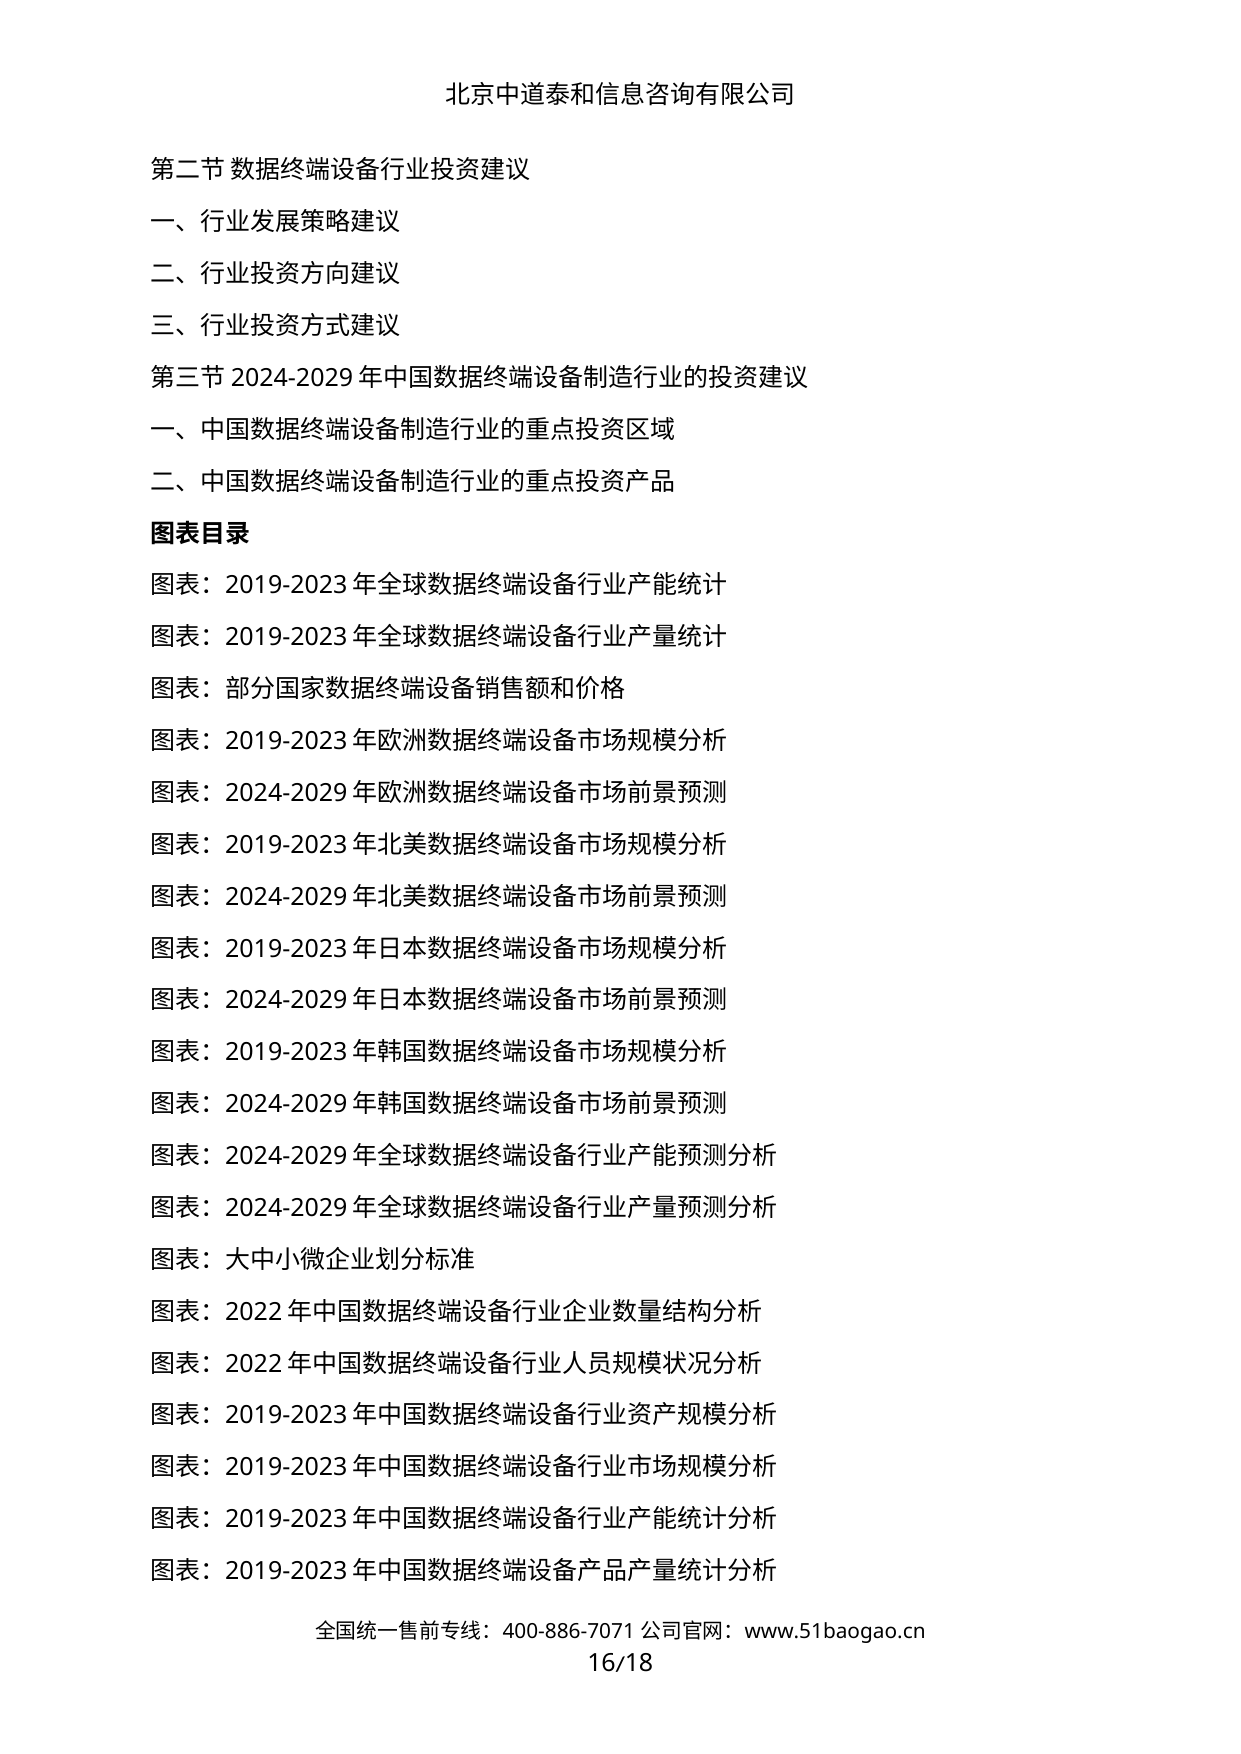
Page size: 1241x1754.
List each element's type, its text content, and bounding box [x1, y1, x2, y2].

text 图表：2024-2029年日本数据终端设备市场前景预测 [150, 980, 1090, 1016]
text 图表：2019-2023年中国数据终端设备产品产量统计分析 [150, 1551, 1090, 1587]
text 图表：2024-2029年韩国数据终端设备市场前景预测 [150, 1084, 1090, 1120]
text 图表：大中小微企业划分标准 [150, 1239, 1090, 1276]
text 图表：2019-2023年中国数据终端设备行业产能统计分析 [150, 1499, 1090, 1535]
text 图表：2019-2023年韩国数据终端设备市场规模分析 [150, 1032, 1090, 1068]
text 一、行业发展策略建议 [150, 202, 1090, 238]
text 图表：2019-2023年全球数据终端设备行业产量统计 [150, 617, 1090, 653]
text 二、行业投资方向建议 [150, 254, 1090, 290]
text 图表：2024-2029年北美数据终端设备市场前景预测 [150, 876, 1090, 912]
text 图表：2019-2023年中国数据终端设备行业市场规模分析 [150, 1447, 1090, 1483]
text 图表：2022年中国数据终端设备行业企业数量结构分析 [150, 1291, 1090, 1327]
text 一、中国数据终端设备制造行业的重点投资区域 [150, 409, 1090, 446]
text 图表目录 [150, 513, 1090, 549]
text 图表：2024-2029年全球数据终端设备行业产量预测分析 [150, 1187, 1090, 1224]
text 图表：2019-2023年中国数据终端设备行业资产规模分析 [150, 1395, 1090, 1431]
text 图表：2019-2023年欧洲数据终端设备市场规模分析 [150, 721, 1090, 757]
text 图表：2019-2023年北美数据终端设备市场规模分析 [150, 824, 1090, 861]
text 图表：2024-2029年欧洲数据终端设备市场前景预测 [150, 772, 1090, 809]
text 三、行业投资方式建议 [150, 306, 1090, 342]
text 图表：部分国家数据终端设备销售额和价格 [150, 669, 1090, 705]
text 图表：2022年中国数据终端设备行业人员规模状况分析 [150, 1343, 1090, 1379]
text 图表：2024-2029年全球数据终端设备行业产能预测分析 [150, 1136, 1090, 1172]
text 二、中国数据终端设备制造行业的重点投资产品 [150, 461, 1090, 497]
text 图表：2019-2023年全球数据终端设备行业产能统计 [150, 565, 1090, 601]
text 第二节 数据终端设备行业投资建议 [150, 150, 1090, 186]
text 图表：2019-2023年日本数据终端设备市场规模分析 [150, 928, 1090, 964]
text 第三节 2024-2029年中国数据终端设备制造行业的投资建议 [150, 357, 1090, 394]
